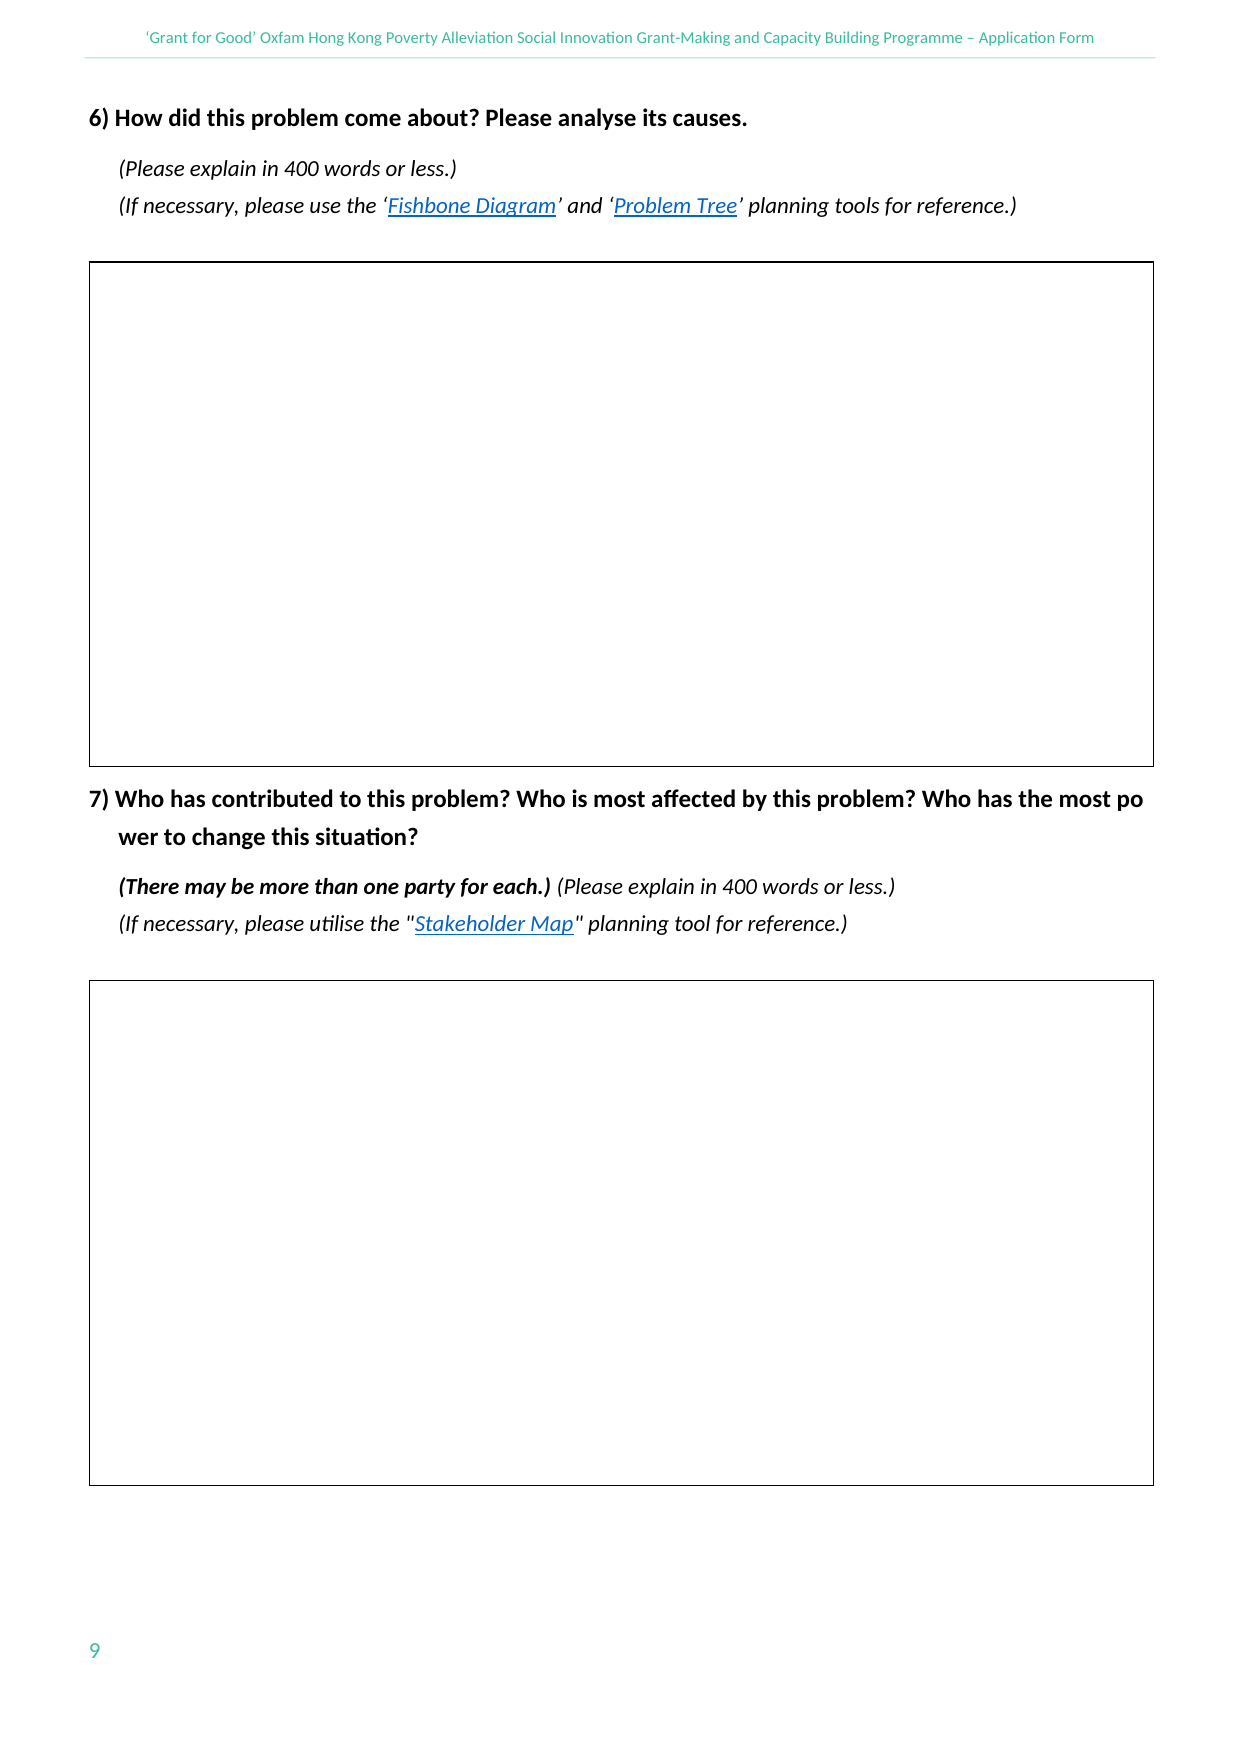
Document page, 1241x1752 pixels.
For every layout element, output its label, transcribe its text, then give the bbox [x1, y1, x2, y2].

text (Please explain in 400 words or less.) [118, 149, 1152, 186]
text (If necessary, please use the ‘Fishbone Diagram’ and ‘Problem Tree’ planning tools for reference.) [118, 186, 1152, 224]
table_header [90, 981, 1153, 1484]
text (There may be more than one party for each.) (Please explain in 400 words or less.) [118, 867, 1152, 905]
text 7) Who has contributed to this problem? Who is most affected by this problem? Who has the most power to change this situation? [89, 780, 1152, 855]
text (If necessary, please utilise the "Stakeholder Map" planning tool for reference.) [118, 905, 1152, 942]
table_header [90, 263, 1153, 766]
text 6) How did this problem come about? Please analyse its causes. [89, 99, 1152, 136]
